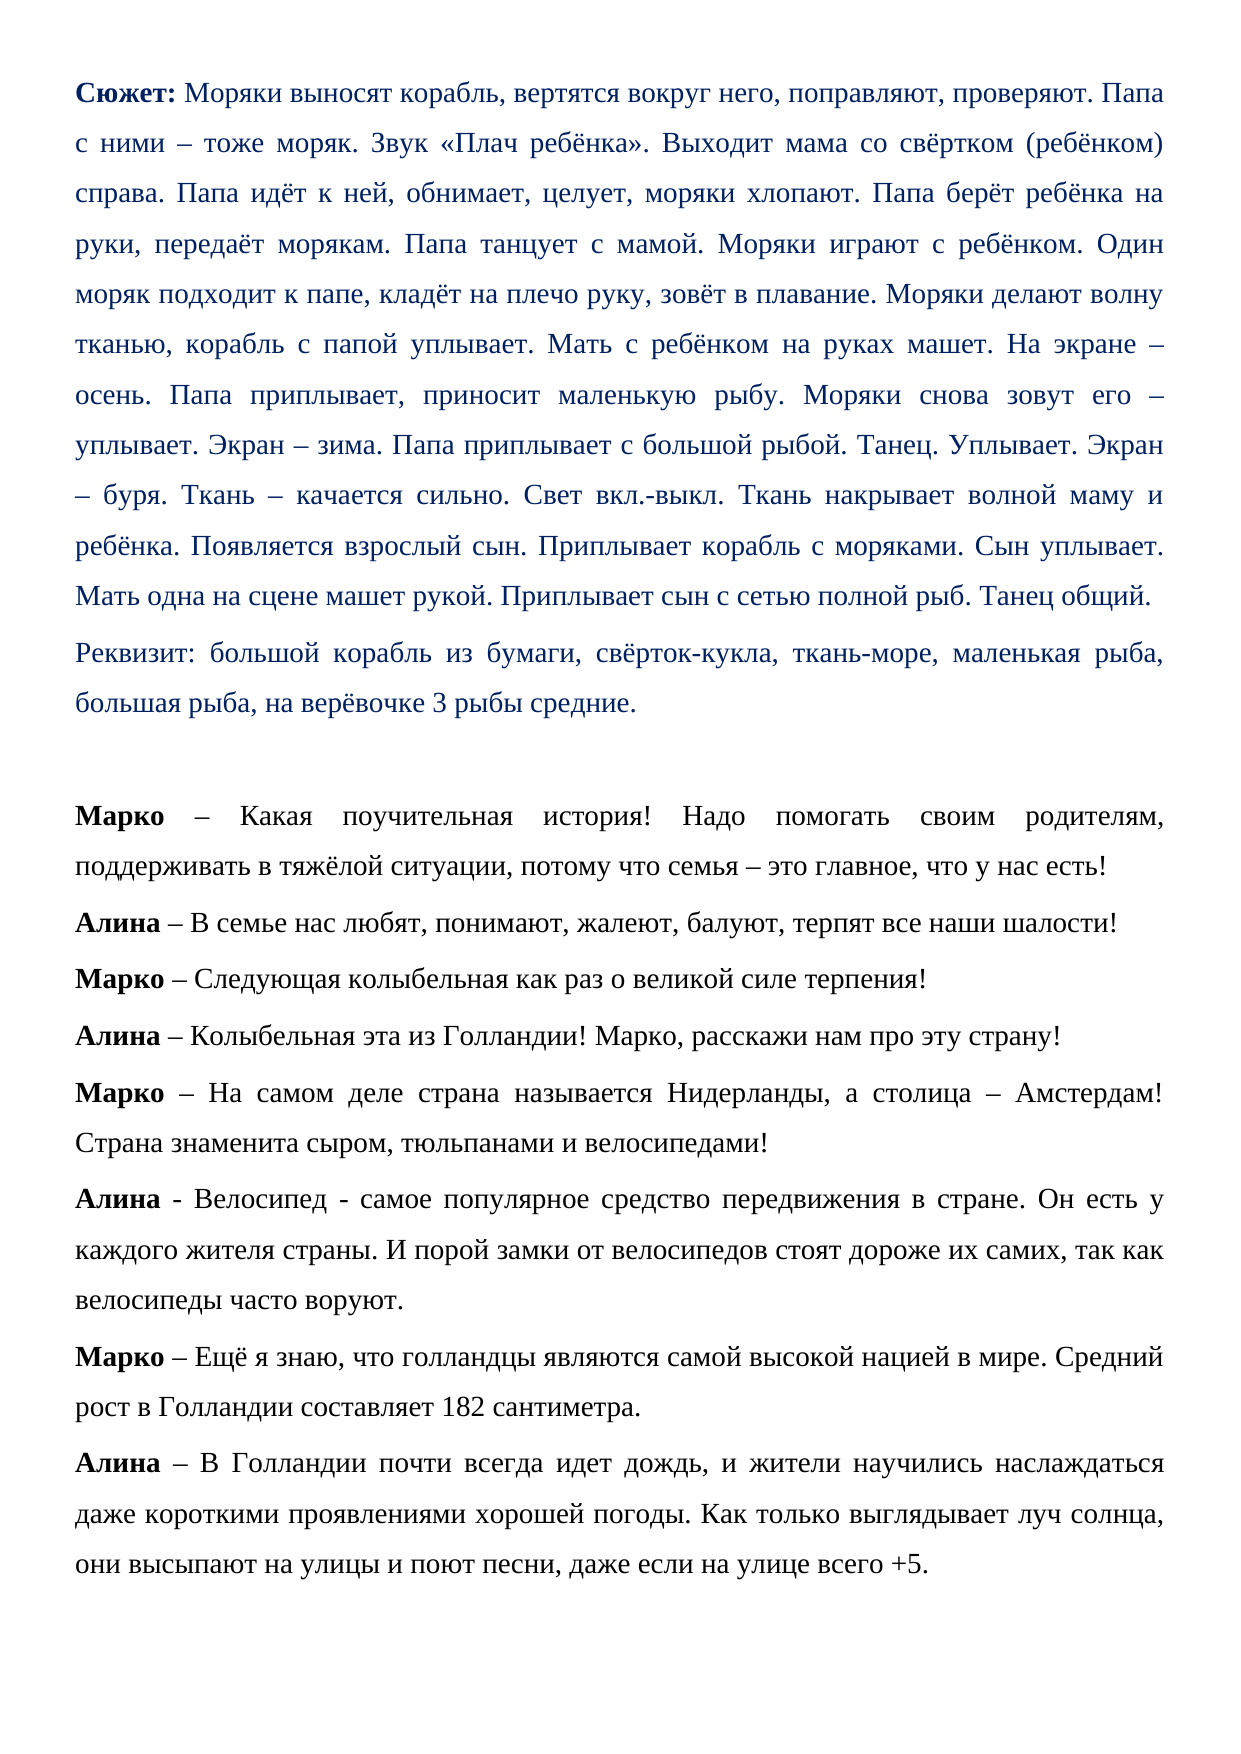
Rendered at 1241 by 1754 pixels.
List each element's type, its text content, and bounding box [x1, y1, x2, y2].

text Алина – В Голландии почти всегда идет дождь, и жители научились наслаждаться даже короткими проявлениями хорошей погоды. Как только выглядывает луч солнца, они высыпают на улицы и поют песни, даже если на улице всего +5. [75, 1446, 1165, 1580]
text Марко – Какая поучительная история! Надо помогать своим родителям, поддерживать в тяжёлой ситуации, потому что семья – это главное, что у нас есть! [75, 798, 1165, 882]
text Алина - Велосипед - самое популярное средство передвижения в стране. Он есть у каждого жителя страны. И порой замки от велосипедов стоят дороже их самих, так как велосипеды часто воруют. [75, 1182, 1165, 1316]
text Марко – Следующая колыбельная как раз о великой силе терпения! [75, 962, 1165, 995]
text Марко – Ещё я знаю, что голландцы являются самой высокой нацией в мире. Средний рост в Голландии составляет 182 сантиметра. [75, 1339, 1165, 1423]
text Сюжет: Моряки выносят корабль, вертятся вокруг него, поправляют, проверяют. Папа с ними – тоже моряк. Звук «Плач ребёнка». Выходит мама со свёртком (ребёнком) справа. Папа идёт к ней, обнимает, целует, моряки хлопают. Папа берёт ребёнка на руки, передаёт морякам. Папа танцует с мамой. Моряки играют с ребёнком. Один моряк подходит к папе, кладёт на плечо руку, зовёт в плавание. Моряки делают волну тканью, корабль с папой уплывает. Мать с ребёнком на руках машет. На экране – осень. Папа приплывает, приносит маленькую рыбу. Моряки снова зовут его – уплывает. Экран – зима. Папа приплывает с большой рыбой. Танец. Уплывает. Экран – буря. Ткань – качается сильно. Свет вкл.-выкл. Ткань накрывает волной маму и ребёнка. Появляется взрослый сын. Приплывает корабль с моряками. Сын уплывает. Мать одна на сцене машет рукой. Приплывает сын с сетью полной рыб. Танец общий. [75, 75, 1165, 612]
text Алина – В семье нас любят, понимают, жалеют, балуют, терпят все наши шалости! [75, 905, 1165, 938]
text Реквизит: большой корабль из бумаги, свёрток-кукла, ткань-море, маленькая рыба, большая рыба, на верёвочке 3 рыбы средние. [75, 635, 1165, 718]
text Алина – Колыбельная эта из Голландии! Марко, расскажи нам про эту страну! [75, 1018, 1165, 1052]
text Марко – На самом деле страна называется Нидерланды, а столица – Амстердам! Страна знаменита сыром, тюльпанами и велосипедами! [75, 1075, 1165, 1158]
